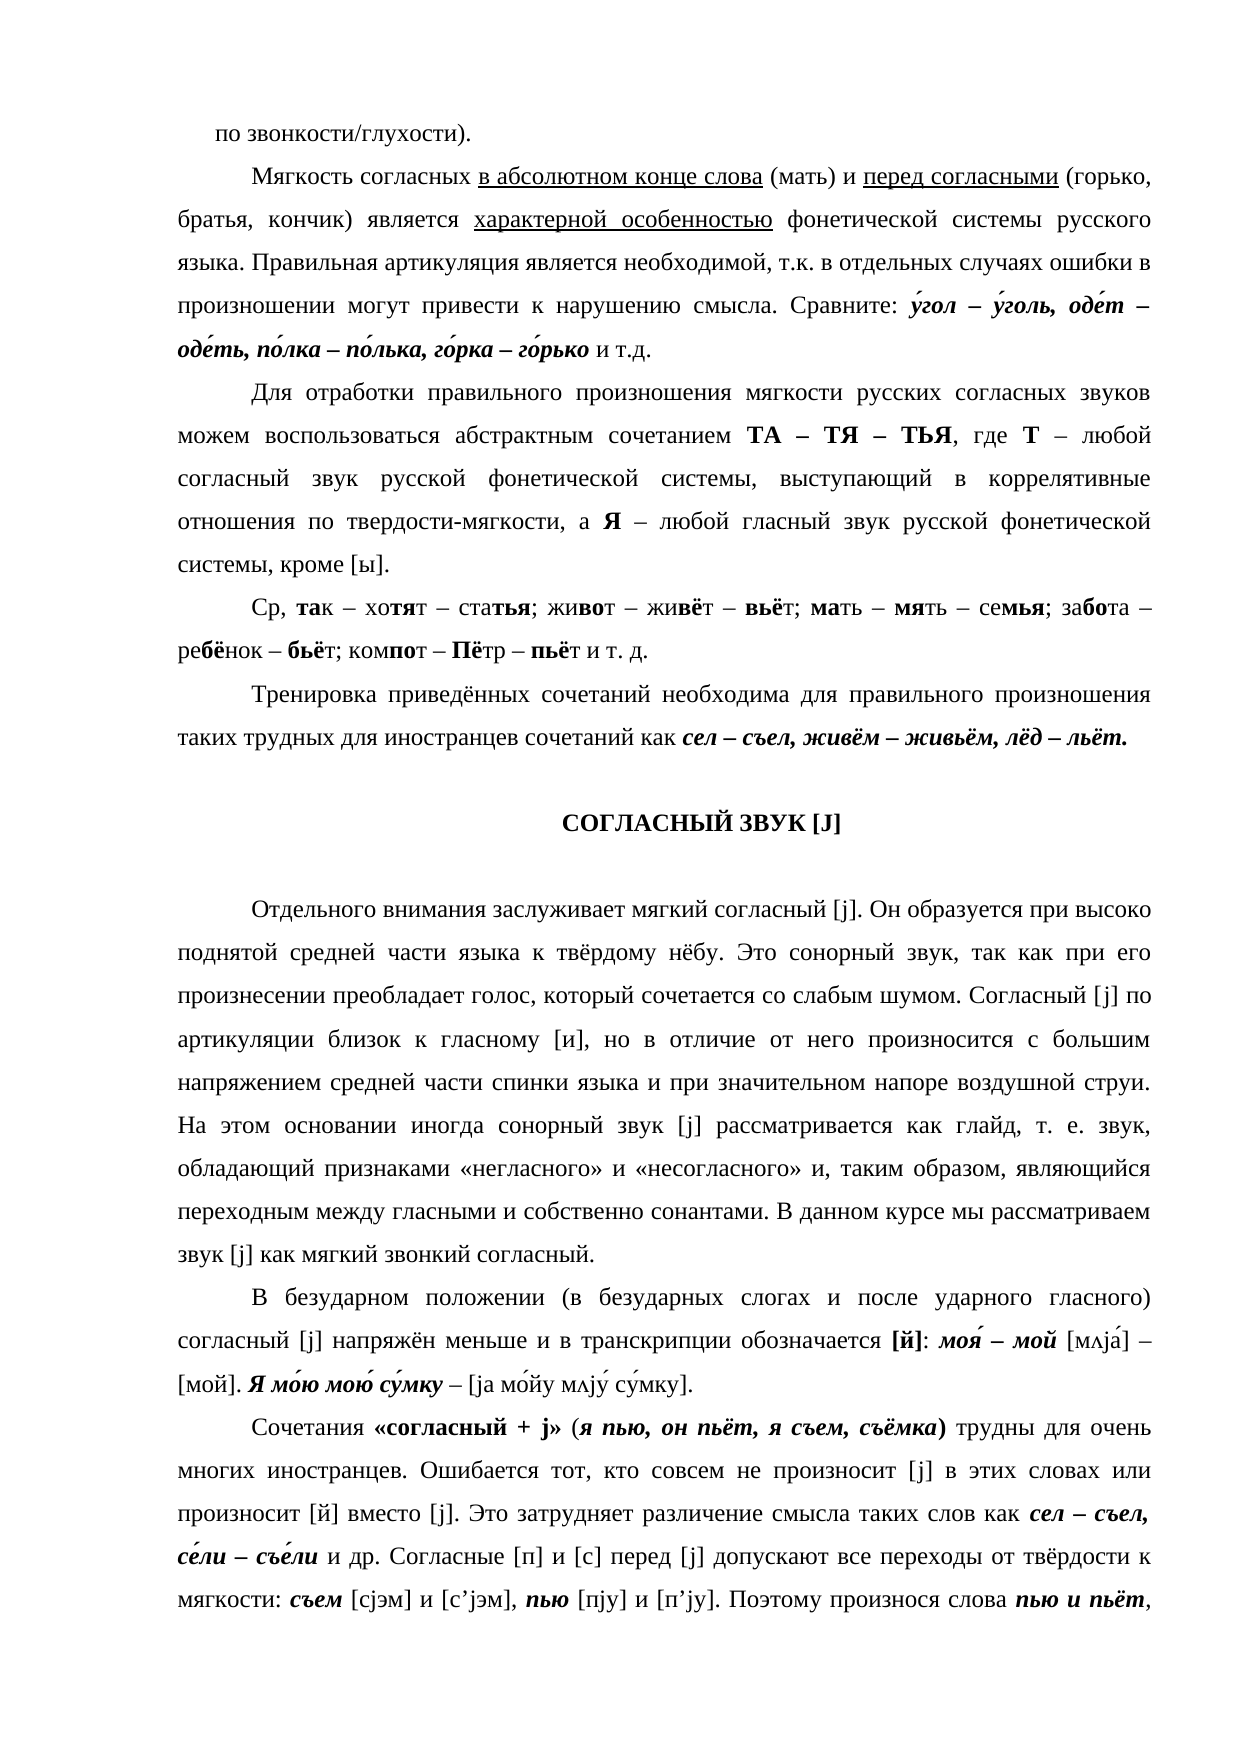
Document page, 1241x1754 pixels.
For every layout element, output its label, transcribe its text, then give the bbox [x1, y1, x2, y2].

text Тренировка приведённых сочетаний необходима для правильного произношения таких трудных для иностранцев сочетаний как сел – съел, живём – живьём, лёд – льёт. [177, 679, 1152, 751]
text Отдельного внимания заслуживает мягкий согласный [j]. Он образуется при высоко поднятой средней части языка к твёрдому нёбу. Это сонорный звук, так как при его произнесении преобладает голос, который сочетается со слабым шумом. Согласный [j] по артикуляции близок к гласному [и], но в отличие от него произносится с большим напряжением средней части спинки языка и при значительном напоре воздушной струи. На этом основании иногда сонорный звук [j] рассматривается как глайд, т. е. звук, обладающий признаками «негласного» и «несогласного» и, таким образом, являющийся переходным между гласными и собственно сонантами. В данном курсе мы рассматриваем звук [j] как мягкий звонкий согласный. [177, 894, 1152, 1268]
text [177, 1412, 1152, 1613]
text Мягкость согласных в абсолютном конце слова (мать) и перед согласными (горько, братья, кончик) является характерной особенностью фонетической системы русского языка. Правильная артикуляция является необходимой, т.к. в отдельных случаях ошибки в произношении могут привести к нарушению смысла. Сравните: у́гол – у́голь, оде́т – оде́ть, по́лка – по́лька, го́рка – го́рько и т.д. [177, 161, 1152, 362]
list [177, 118, 1152, 147]
text СОГЛАСНЫЙ ЗВУК [J] [177, 808, 1152, 837]
text В безударном положении (в безударных слогах и после ударного гласного) согласный [j] напряжён меньше и в транскрипции обозначается [й]: моя́ – мой [мᴧjа́] – [мой]. Я мо́ю мою́ су́мку – [ja мо́йу мᴧjу́ су́мку]. [177, 1282, 1152, 1397]
text Ср, так – хотят – статья; живот – живёт – вьёт; мать – мять – семья; забота – ребёнок – бьёт; компот – Пётр – пьёт и т. д. [177, 592, 1152, 664]
text Для отработки правильного произношения мягкости русских согласных звуков можем воспользоваться абстрактным сочетанием ТА – ТЯ – ТЬЯ, где Т – любой согласный звук русской фонетической системы, выступающий в коррелятивные отношения по твердости-мягкости, а Я – любой гласный звук русской фонетической системы, кроме [ы]. [177, 377, 1152, 578]
